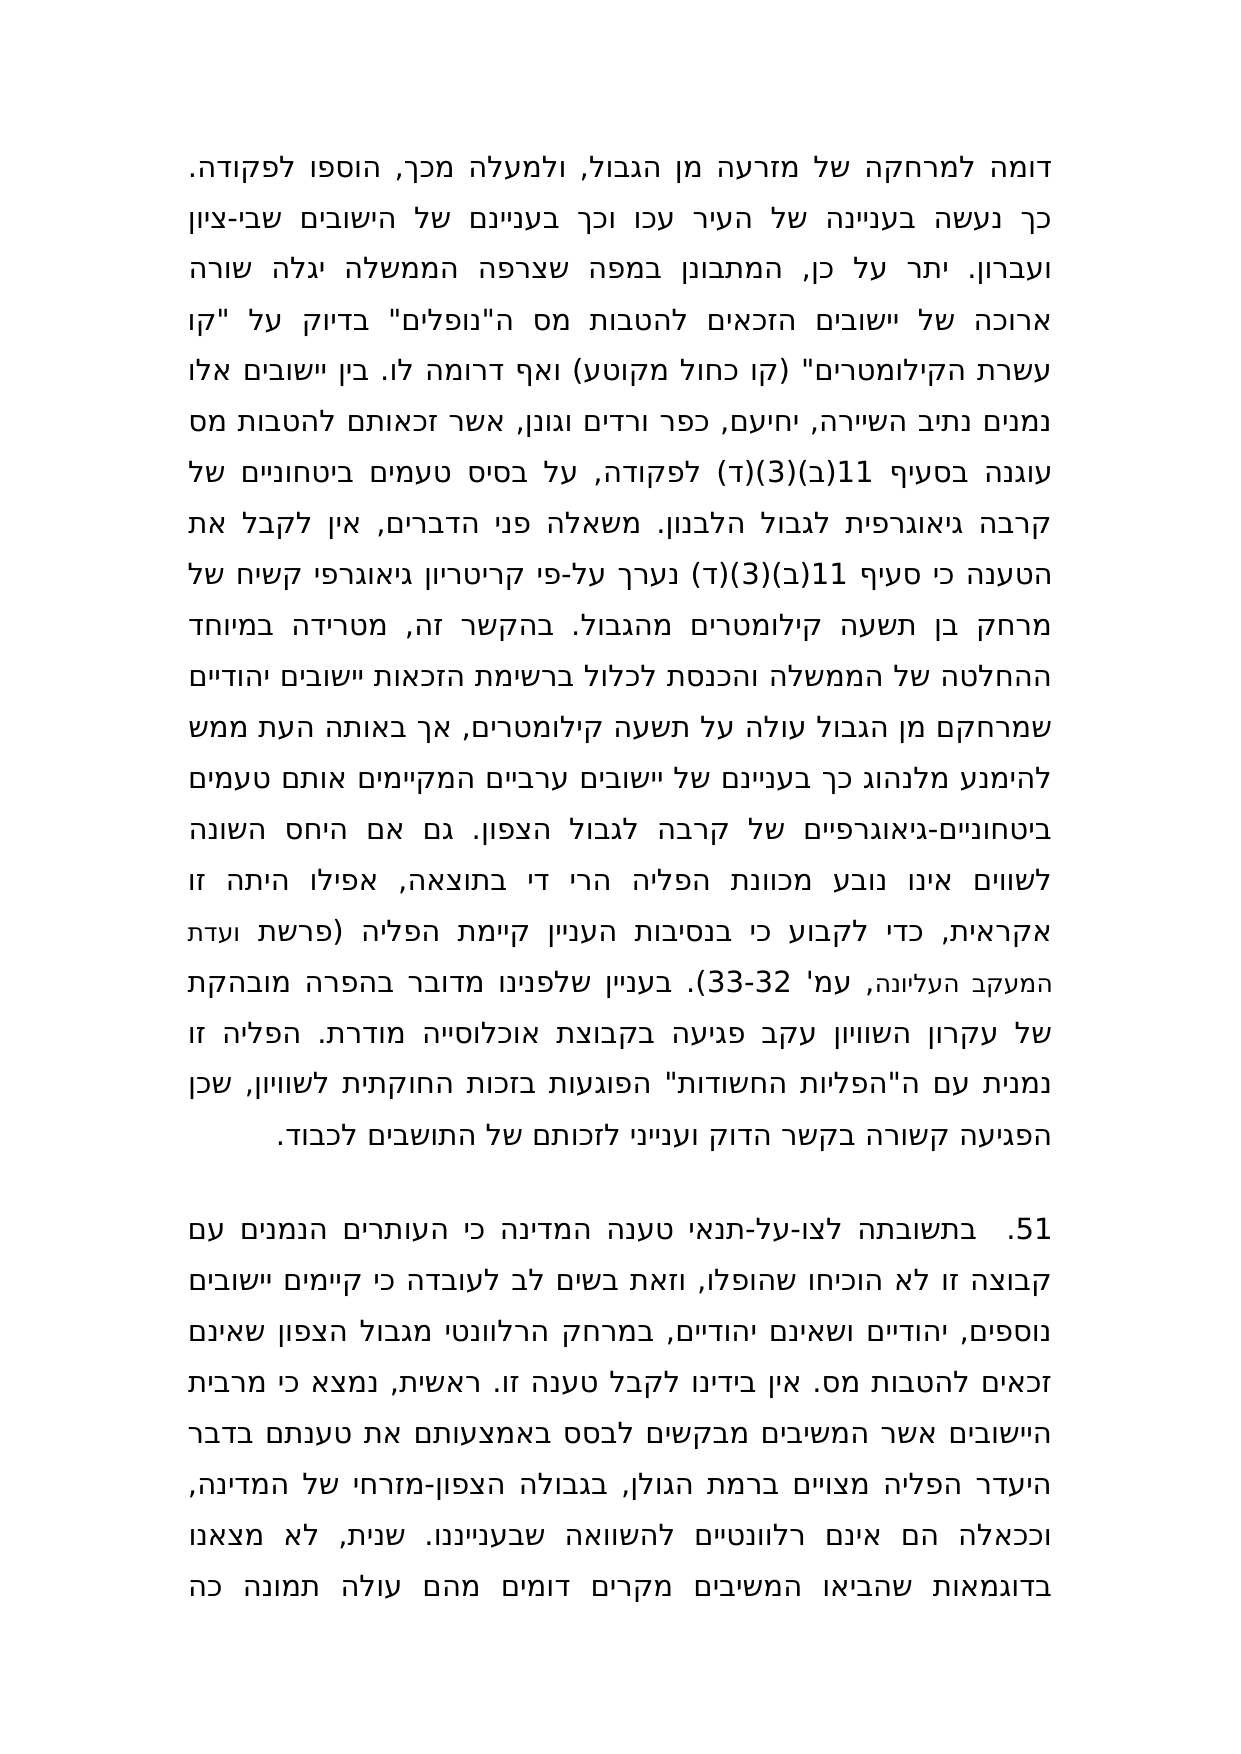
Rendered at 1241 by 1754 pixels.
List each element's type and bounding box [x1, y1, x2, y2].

text [187, 150, 1053, 1152]
text [187, 1212, 1053, 1603]
